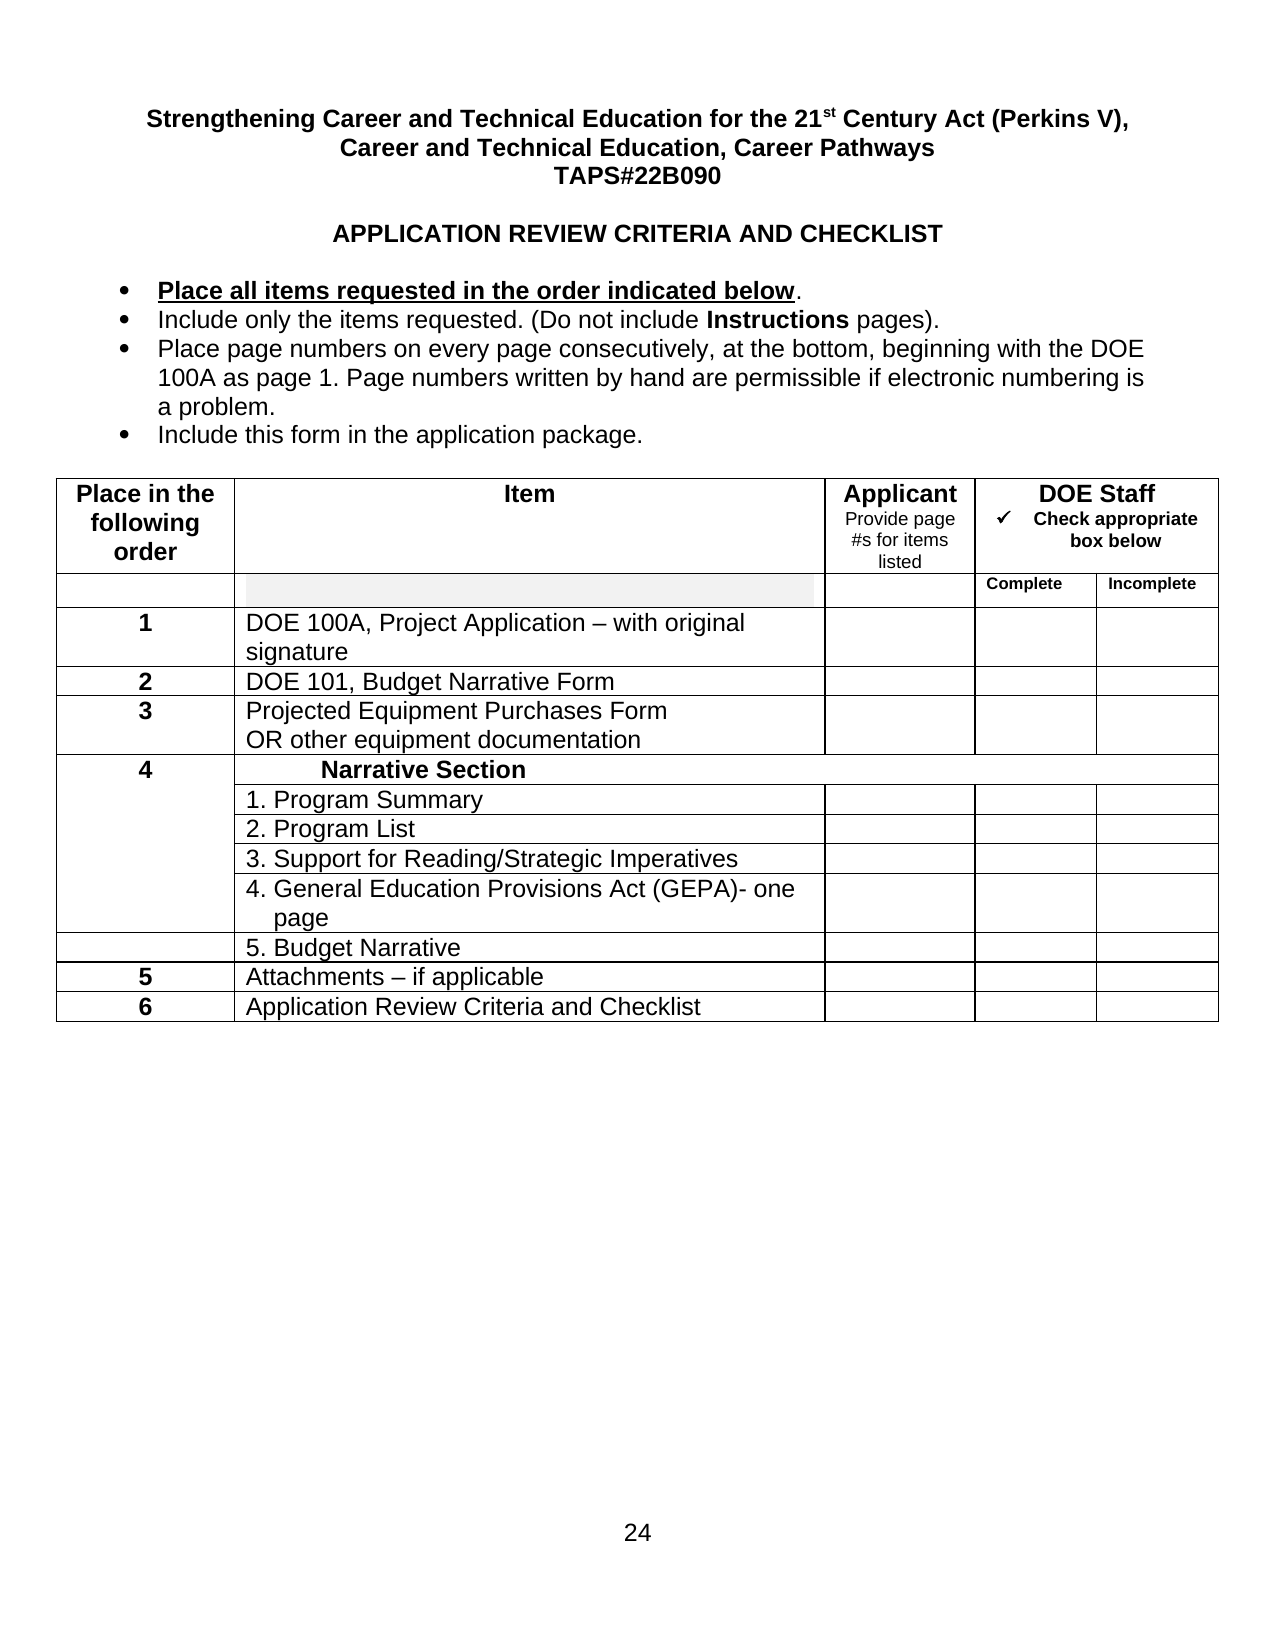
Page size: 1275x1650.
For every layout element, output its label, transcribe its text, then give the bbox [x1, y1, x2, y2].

table_cell [826, 933, 974, 961]
table_cell [1097, 874, 1218, 932]
table_cell [976, 608, 1096, 666]
table_cell Complete [976, 574, 1096, 607]
table_cell Narrative Section [235, 755, 1218, 784]
table_cell 1. Program Summary [235, 785, 824, 813]
text Career and Technical Education, Career Pathways [120, 132, 1155, 161]
table_cell [1097, 667, 1218, 695]
table_cell [976, 992, 1096, 1021]
table_cell 2. Program List [235, 815, 824, 843]
text Strengthening Career and Technical Education for the 21st Century Act (Perkins V), [120, 104, 1155, 132]
table_cell [826, 667, 974, 695]
table_cell [826, 844, 974, 873]
table_cell [826, 696, 974, 754]
table_cell [826, 608, 974, 666]
table_cell [826, 992, 974, 1021]
table_cell [1097, 815, 1218, 843]
table_header Place in the following order [57, 479, 234, 572]
table_cell [826, 963, 974, 991]
text TAPS#22B090 [120, 161, 1155, 190]
table_cell [814, 574, 824, 607]
list Place all items requested in the order indicated below. [120, 276, 1155, 305]
table_cell DOE 100A, Project Application – with original signature [235, 608, 824, 666]
table_header Item [235, 479, 824, 572]
table_cell Attachments – if applicable [235, 963, 824, 991]
table_cell 6 [57, 992, 234, 1021]
table_cell DOE 101, Budget Narrative Form [235, 667, 824, 695]
table_cell [1097, 696, 1218, 754]
table_cell [976, 696, 1096, 754]
table_cell 3 [57, 696, 234, 754]
text APPLICATION REVIEW CRITERIA AND CHECKLIST [120, 219, 1155, 247]
table_cell [1097, 844, 1218, 873]
table_cell [976, 963, 1096, 991]
table_cell [235, 574, 246, 607]
table_cell 1 [57, 608, 234, 666]
table_header Applicant Provide page #s for items listed [826, 479, 974, 572]
table_cell [826, 574, 974, 607]
table_cell [976, 667, 1096, 695]
table_cell 5. Budget Narrative [235, 933, 824, 961]
list Place page numbers on every page consecutively, at the bottom, beginning with the DOE 100A as page 1. Page numbers written by hand are permissible if electronic numbering is a problem. [120, 334, 1155, 420]
table_cell [976, 933, 1096, 961]
table_cell [1097, 933, 1218, 961]
table_cell 4. General Education Provisions Act (GEPA)- one page [235, 874, 824, 932]
table_cell 5 [57, 963, 234, 991]
table_cell [826, 785, 974, 813]
table_cell [1097, 785, 1218, 813]
table_cell [826, 815, 974, 843]
table_cell Projected Equipment Purchases Form OR other equipment documentation [235, 696, 824, 754]
table_cell [1097, 608, 1218, 666]
list Include this form in the application package. [120, 420, 1155, 449]
table_cell Incomplete [1097, 574, 1218, 607]
table_cell [976, 785, 1096, 813]
table_header DOE Staff Check appropriate box below [976, 479, 1218, 572]
table_cell 3. Support for Reading/Strategic Imperatives [235, 844, 824, 873]
table_cell 4 [57, 755, 234, 932]
table_cell [826, 874, 974, 932]
table_cell [1097, 992, 1218, 1021]
table_cell [976, 874, 1096, 932]
table_cell [57, 574, 234, 607]
table_cell [1097, 963, 1218, 991]
table_cell [976, 815, 1096, 843]
table_cell Application Review Criteria and Checklist [235, 992, 824, 1021]
list Include only the items requested. (Do not include Instructions pages). [120, 305, 1155, 334]
table_cell [976, 844, 1096, 873]
table_cell [57, 933, 234, 961]
table_cell 2 [57, 667, 234, 695]
